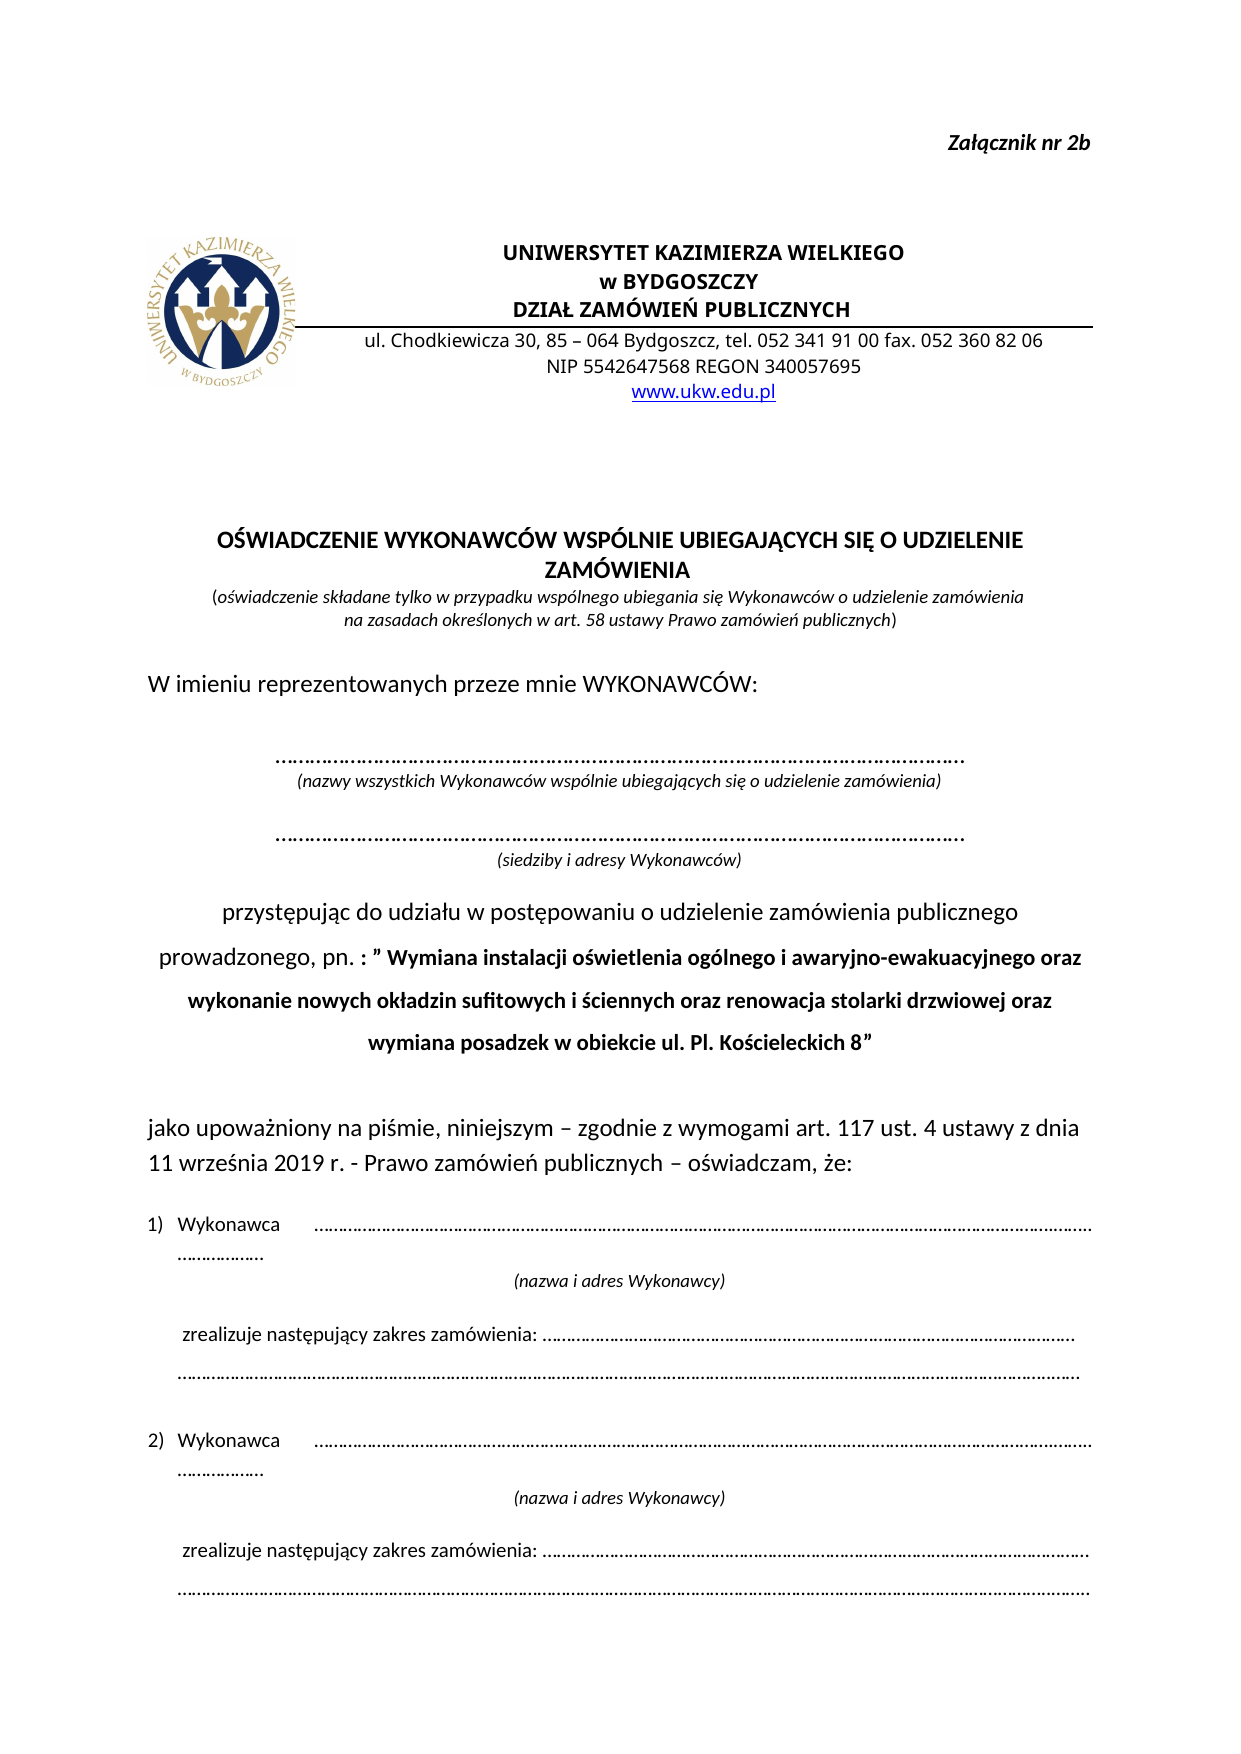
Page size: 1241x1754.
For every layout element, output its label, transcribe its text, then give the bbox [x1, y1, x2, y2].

text W imieniu reprezentowanych przeze mnie WYKONAWCÓW: [148, 668, 1093, 699]
text (nazwa i adres Wykonawcy) [148, 1269, 1093, 1292]
text w BYDGOSZCZY [296, 267, 1093, 295]
text ………………………………………………………………………………………………………………………………………………………………..…… [177, 1359, 1093, 1384]
text ………………………………………………………………………………………………………… [148, 739, 1093, 769]
list Wykonawca ……………………………………………………………………………………………………………………………………….……..……………… [147, 1211, 1093, 1266]
text OŚWIADCZENIE WYKONAWCÓW WSPÓLNIE UBIEGAJĄCYCH SIĘ O UDZIELENIE ZAMÓWIENIA (oświadczenie składane tylko w przypadku wspólnego ubiegania się Wykonawców o udzielenie zamówienia na zasadach określonych w art. 58 ustawy Prawo zamówień publicznych) [148, 524, 1093, 631]
text zrealizuje następujący zakres zamówienia: ………………………………………………………………………………………………… [177, 1321, 1093, 1346]
text NIP 5542647568 REGON 340057695 [296, 353, 1093, 379]
text www.ukw.edu.pl [148, 379, 1093, 404]
text ………………………………………………………………………………………………………… [148, 817, 1093, 848]
text DZIAŁ ZAMÓWIEŃ PUBLICZNYCH [296, 295, 1093, 326]
text Załącznik nr 2b [148, 128, 1093, 156]
text przystępując do udziału w postępowaniu o udzielenie zamówienia publicznego prowadzonego, pn. : ” Wymiana instalacji oświetlenia ogólnego i awaryjno-ewakuacyjnego oraz wykonanie nowych okładzin sufitowych i ściennych oraz renowacja stolarki drzwiowej oraz wymiana posadzek w obiekcie ul. Pl. Kościeleckich 8” [148, 896, 1093, 1056]
text zrealizuje następujący zakres zamówienia: …………………………………………………………………………………………………… [177, 1537, 1093, 1563]
text ………………………………………………………………………………………………………………………………………………………………..…….. [177, 1575, 1093, 1601]
text (nazwy wszystkich Wykonawców wspólnie ubiegających się o udzielenie zamówienia) [148, 769, 1093, 792]
text ul. Chodkiewicza 30, 85 – 064 Bydgoszcz, tel. 052 341 91 00 fax. 052 360 82 06 [296, 328, 1093, 353]
text (nazwa i adres Wykonawcy) [148, 1486, 1093, 1509]
text (siedziby i adresy Wykonawców) [148, 848, 1093, 871]
text jako upoważniony na piśmie, niniejszym – zgodnie z wymogami art. 117 ust. 4 ustawy z dnia 11 września 2019 r. - Prawo zamówień publicznych – oświadczam, że: [148, 1112, 1093, 1177]
picture [147, 237, 296, 386]
list Wykonawca ……………………………………………………………………………………………………………………………………….……..……………… [148, 1427, 1093, 1482]
text UNIWERSYTET KAZIMIERZA WIELKIEGO [296, 238, 1093, 267]
